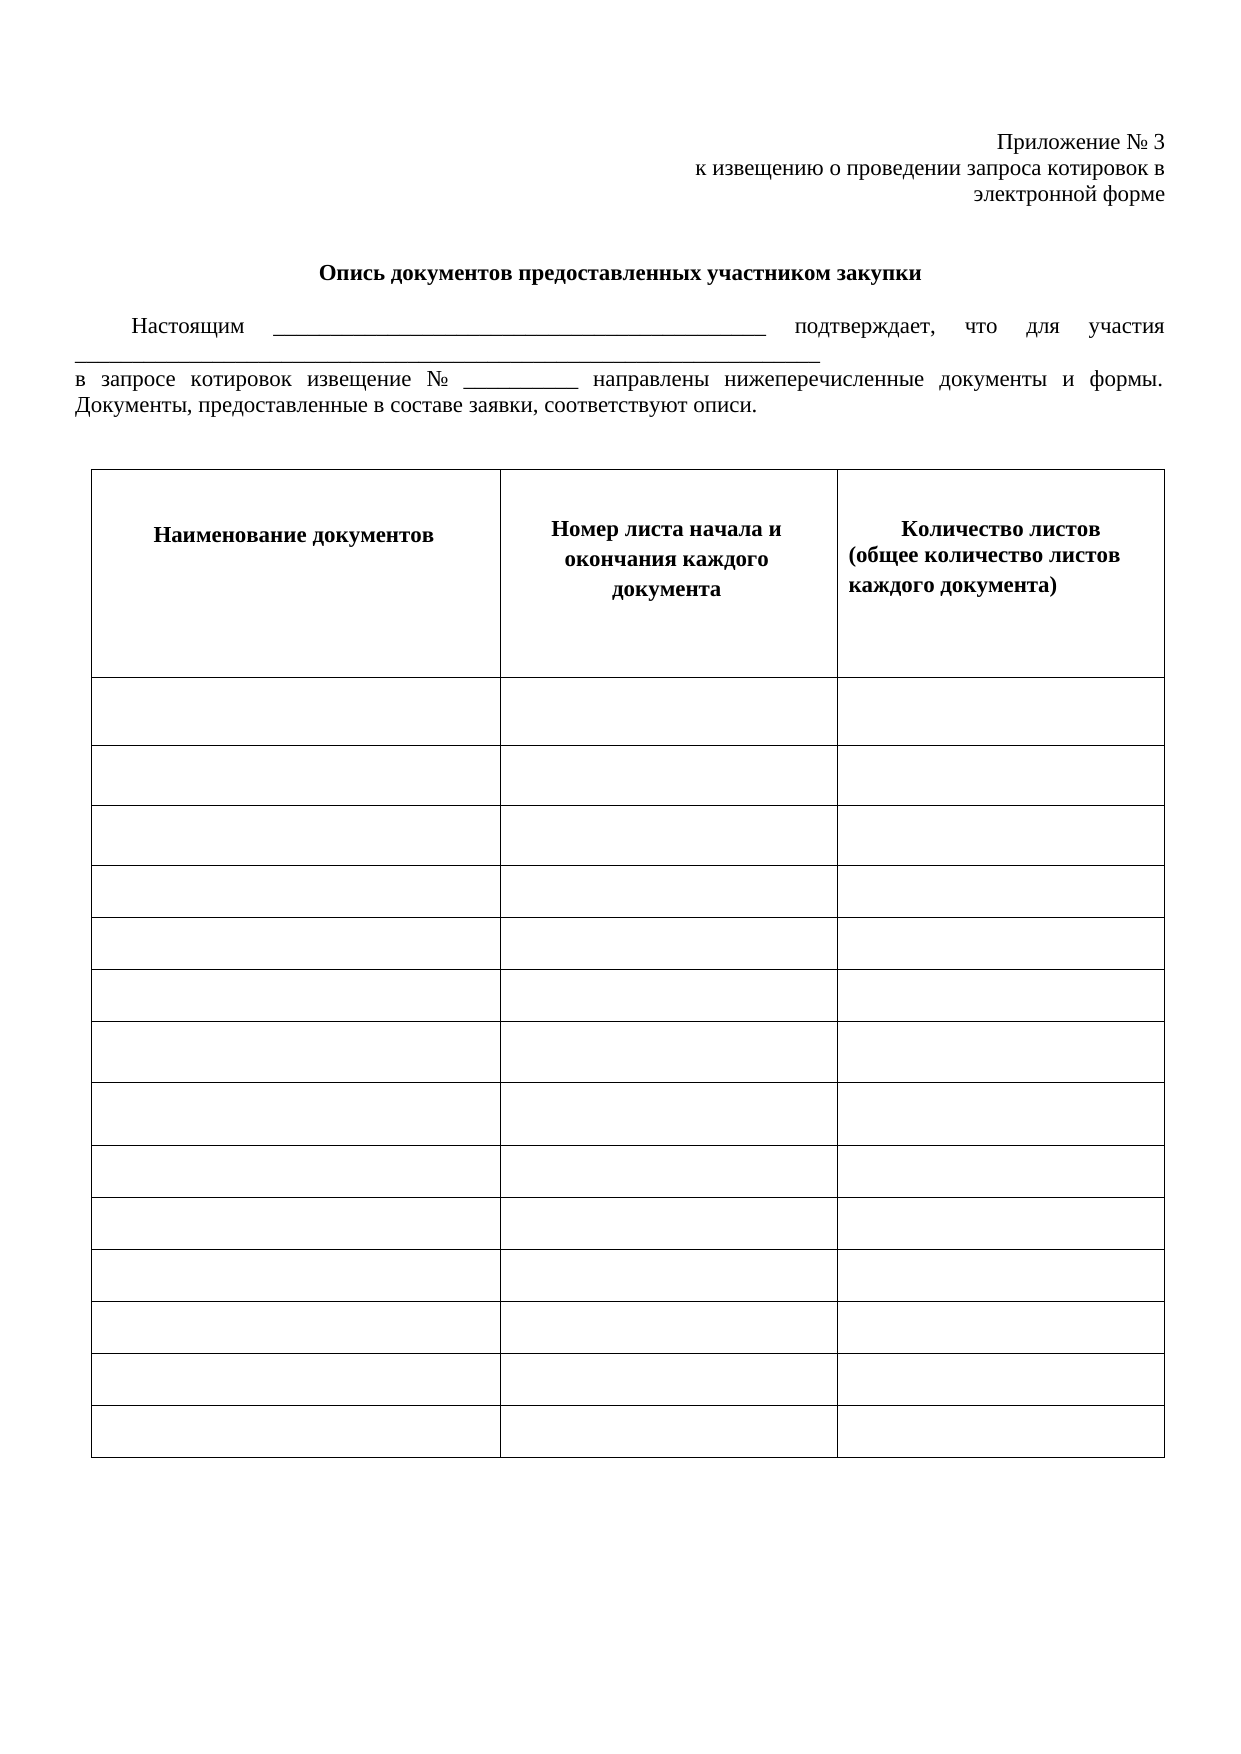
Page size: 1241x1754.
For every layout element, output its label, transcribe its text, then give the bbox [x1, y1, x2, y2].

table_cell [838, 746, 1164, 805]
table_cell [501, 1302, 837, 1353]
text в запросе котировок извещение № __________ направлены нижеперечисленные документы и формы. Документы, предоставленные в составе заявки, соответствуют описи. [75, 365, 1165, 418]
table_cell [501, 1198, 837, 1249]
table_cell [92, 1146, 500, 1197]
table_cell [92, 806, 500, 865]
table_cell [92, 678, 500, 744]
table_cell [838, 678, 1164, 744]
table_cell [92, 1354, 500, 1405]
table_cell [92, 970, 500, 1021]
table_cell [501, 1022, 837, 1082]
table_cell [838, 806, 1164, 865]
table_cell [838, 1250, 1164, 1301]
table_cell [92, 1022, 500, 1082]
table_cell [838, 1146, 1164, 1197]
table_cell [92, 1198, 500, 1249]
table_cell [92, 746, 500, 805]
table_cell [838, 970, 1164, 1021]
table_cell [501, 1406, 837, 1457]
table_cell [92, 918, 500, 969]
table_header Количество листов (общее количество листов каждого документа) [838, 470, 1164, 677]
table_cell [501, 1083, 837, 1144]
text Настоящим ___________________________________________ подтверждает, что для участия _________________________________________________________________ [75, 312, 1165, 365]
table_cell [838, 1406, 1164, 1457]
table_cell [501, 1250, 837, 1301]
table_cell [838, 1354, 1164, 1405]
table_cell [501, 866, 837, 917]
table_cell [501, 678, 837, 744]
table_cell [501, 746, 837, 805]
table_header Наименование документов [92, 470, 500, 677]
table_cell [501, 1146, 837, 1197]
text к извещению о проведении запроса котировок в [75, 154, 1165, 180]
table_cell [501, 1354, 837, 1405]
text электронной форме [75, 180, 1165, 207]
table_cell [838, 1083, 1164, 1144]
table_cell [92, 866, 500, 917]
table_cell [838, 1302, 1164, 1353]
table_header Номер листа начала и окончания каждого документа [501, 470, 837, 677]
table_cell [92, 1302, 500, 1353]
table_cell [92, 1406, 500, 1457]
text Приложение № 3 [75, 128, 1165, 154]
table_cell [838, 918, 1164, 969]
table_cell [838, 1198, 1164, 1249]
table_cell [838, 1022, 1164, 1082]
table_cell [501, 970, 837, 1021]
table_cell [92, 1250, 500, 1301]
text Опись документов предоставленных участником закупки [75, 259, 1165, 286]
table_cell [501, 806, 837, 865]
table_cell [838, 866, 1164, 917]
table_cell [92, 1083, 500, 1144]
table_cell [501, 918, 837, 969]
